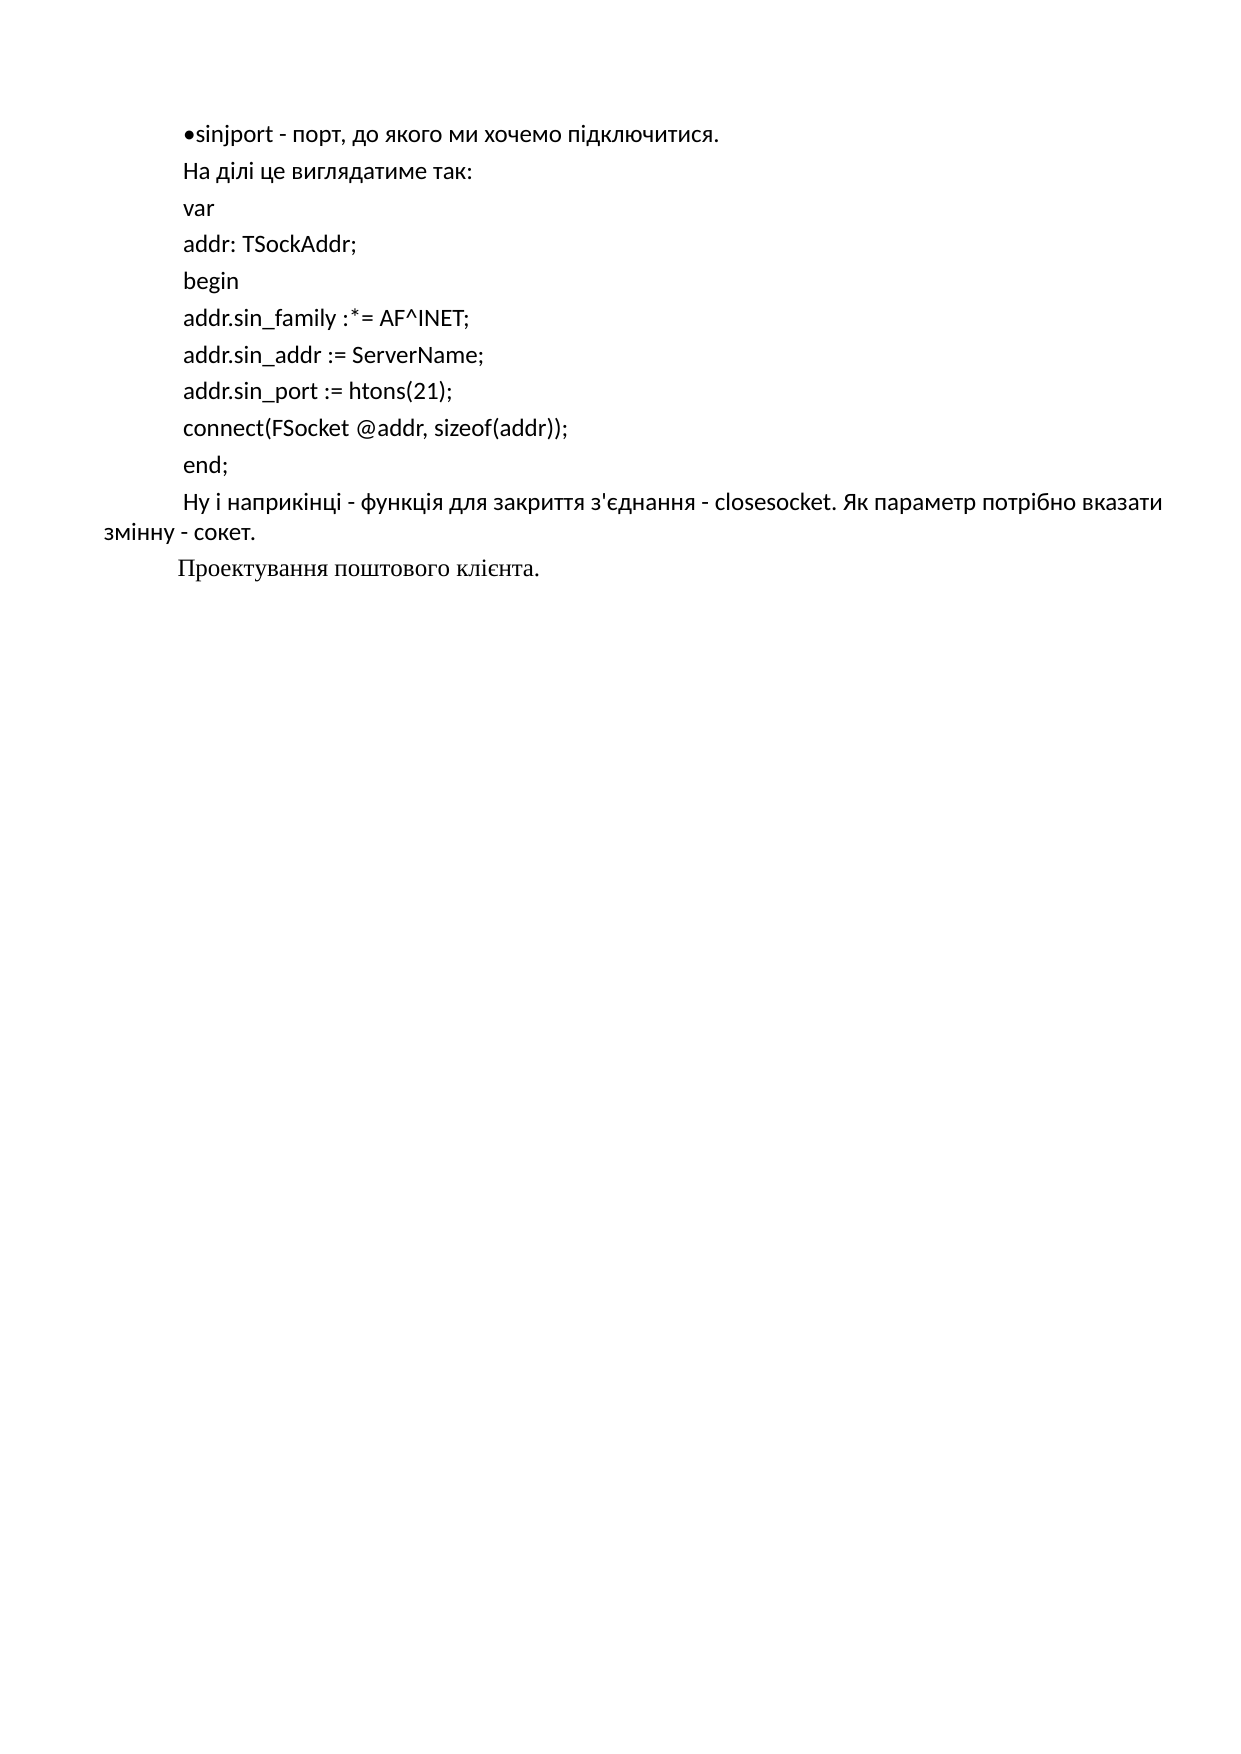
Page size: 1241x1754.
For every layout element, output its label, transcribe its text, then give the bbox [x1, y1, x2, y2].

subtitle addr: TSockAddr; [103, 228, 1181, 259]
subtitle addr.sin_port := htons(21); [103, 376, 1181, 406]
subtitle На ділі це виглядатиме так: [103, 155, 1181, 185]
subtitle var [103, 192, 1181, 222]
subtitle begin [103, 265, 1181, 296]
subtitle addr.sin_family :*= AF^INET; [103, 302, 1181, 332]
text Проектування поштового клієнта. [103, 553, 1181, 582]
subtitle addr.sin_addr := ServerName; [103, 339, 1181, 369]
subtitle connect(FSocket @addr, sizeof(addr)); [103, 412, 1181, 443]
subtitle •sinjport - порт, до якого ми хочемо підключитися. [103, 118, 1181, 149]
subtitle Ну і наприкінці - функція для закриття з'єднання - closesocket. Як параметр потрібно вказати змінну - сокет. [103, 486, 1181, 547]
subtitle end; [103, 449, 1181, 479]
